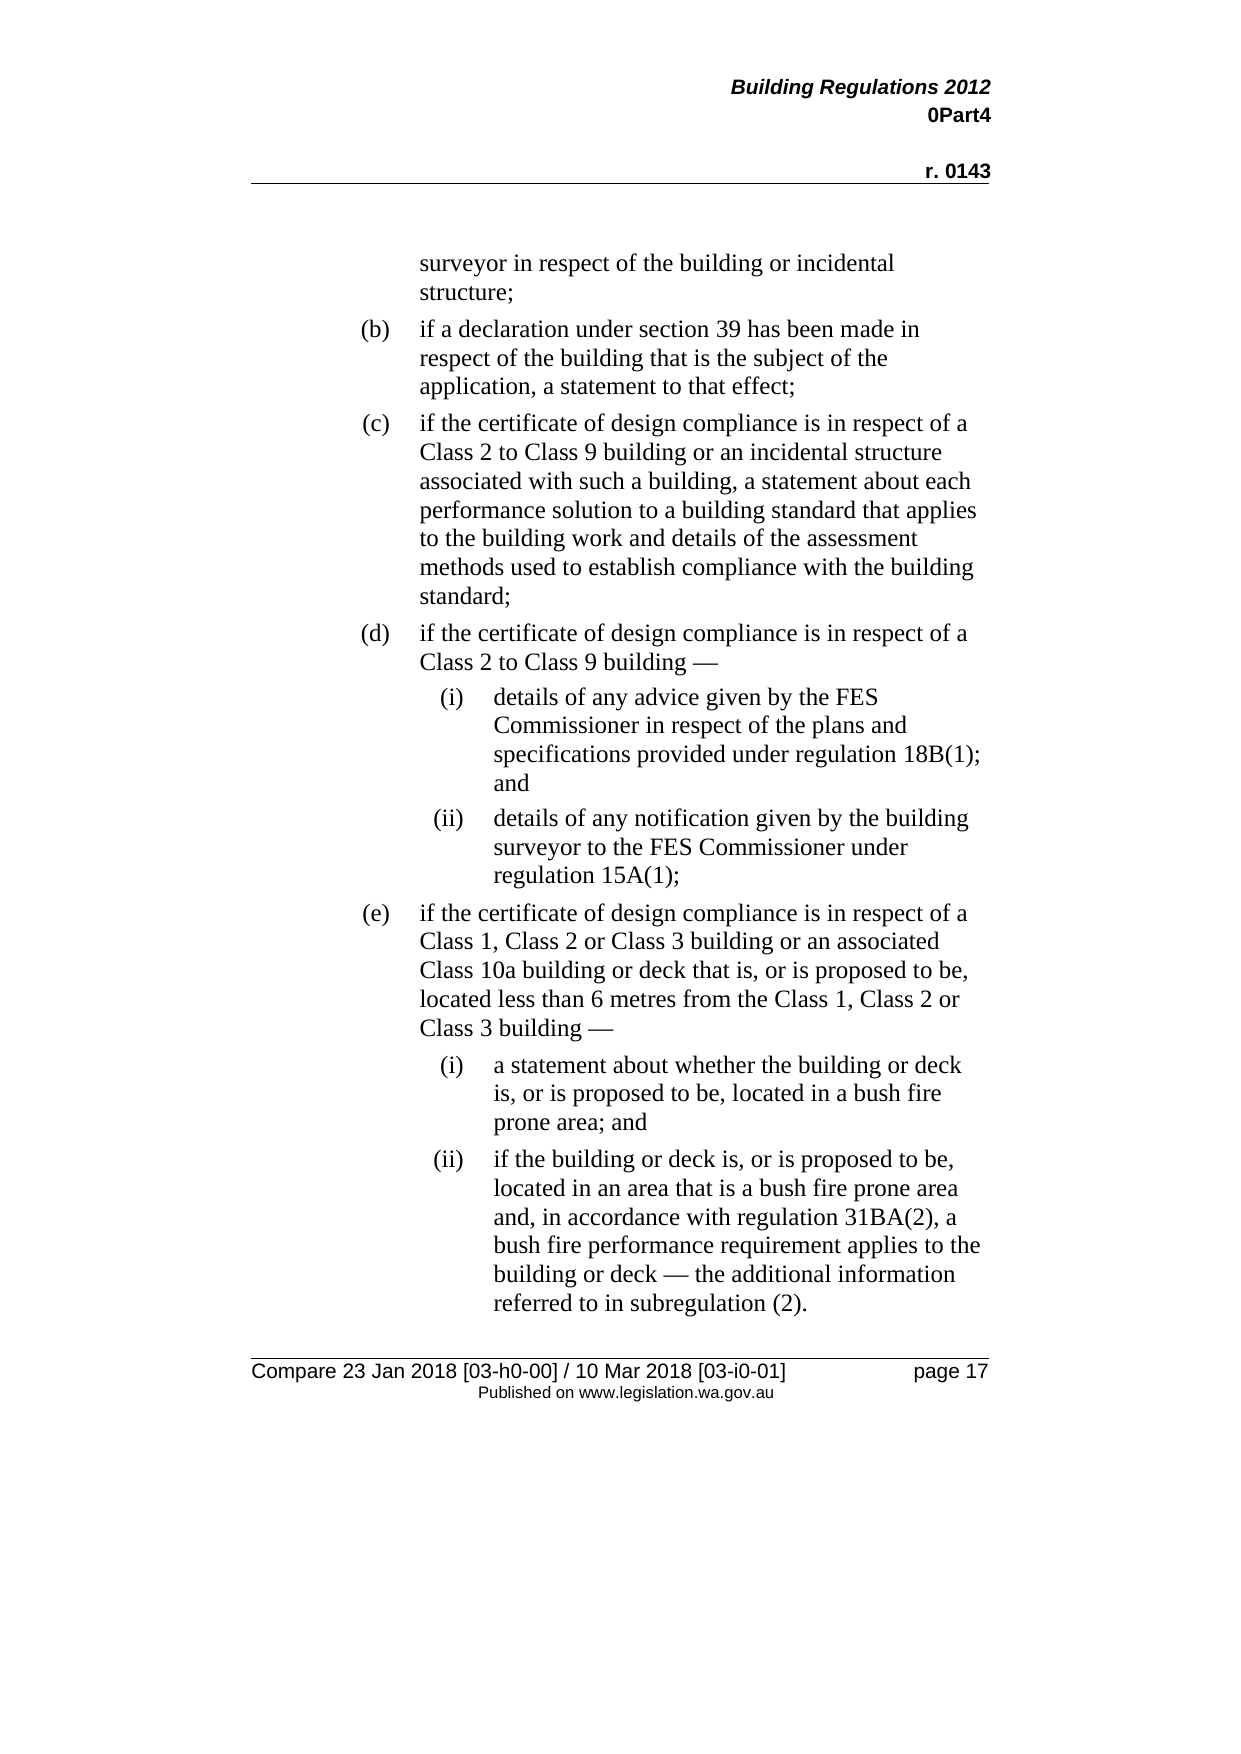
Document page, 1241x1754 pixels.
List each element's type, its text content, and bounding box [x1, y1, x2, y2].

text (ii) details of any notification given by the building surveyor to the FES Commissioner under regulation 15A(1); [251, 803, 989, 889]
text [251, 248, 989, 306]
text (c) if the certificate of design compliance is in respect of a Class 2 to Class 9 building or an incidental structure associated with such a building, a statement about each performance solution to a building standard that applies to the building work and details of the assessment methods used to establish compliance with the building standard; [251, 408, 989, 610]
text (d) if the certificate of design compliance is in respect of a Class 2 to Class 9 building — [251, 618, 989, 676]
text (i) details of any advice given by the FES Commissioner in respect of the plans and specifications provided under regulation 18B(1); and [251, 682, 989, 797]
text (b) if a declaration under section 39 has been made in respect of the building that is the subject of the application, a statement to that effect; [251, 314, 989, 400]
text (e) if the certificate of design compliance is in respect of a Class 1, Class 2 or Class 3 building or an associated Class 10a building or deck that is, or is proposed to be, located less than 6 metres from the Class 1, Class 2 or Class 3 building — [251, 898, 989, 1041]
text (ii) if the building or deck is, or is proposed to be, located in an area that is a bush fire prone area and, in accordance with regulation 31BA(2), a bush fire performance requirement applies to the building or deck — the additional information referred to in subregulation (2). [251, 1144, 989, 1317]
text (i) a statement about whether the building or deck is, or is proposed to be, located in a bush fire prone area; and [251, 1050, 989, 1136]
